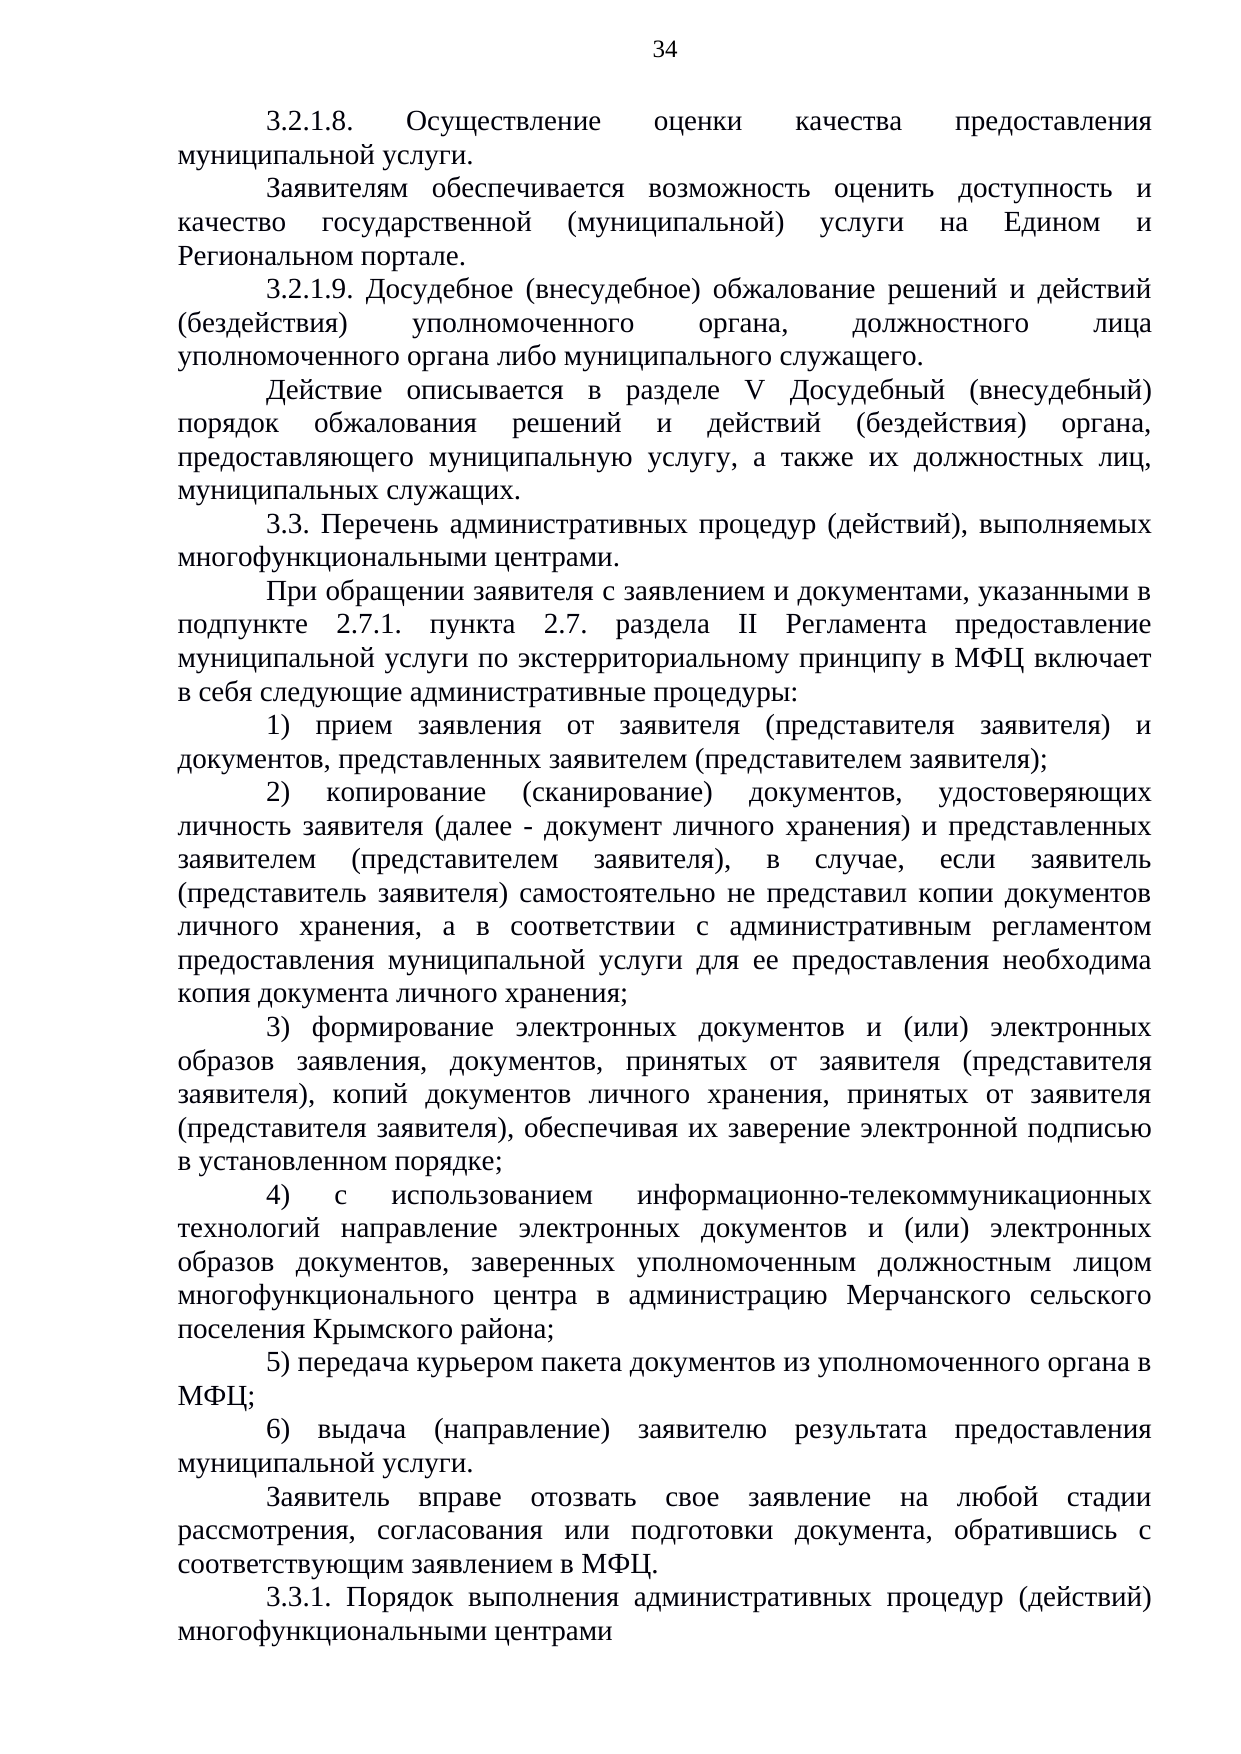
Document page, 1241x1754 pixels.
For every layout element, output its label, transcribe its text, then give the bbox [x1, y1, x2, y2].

text 3.2.1.8. Осуществление оценки качества предоставления муниципальной услуги. [177, 103, 1152, 171]
text 2) копирование (сканирование) документов, удостоверяющих личность заявителя (далее - документ личного хранения) и представленных заявителем (представителем заявителя), в случае, если заявитель (представитель заявителя) самостоятельно не представил копии документов личного хранения, а в соответствии с административным регламентом предоставления муниципальной услуги для ее предоставления необходима копия документа личного хранения; [177, 774, 1152, 1009]
text Заявитель вправе отозвать свое заявление на любой стадии рассмотрения, согласования или подготовки документа, обратившись с соответствующим заявлением в МФЦ. [177, 1479, 1152, 1579]
text 3.3. Перечень административных процедур (действий), выполняемых многофункциональными центрами. [177, 506, 1152, 573]
text 3.3.1. Порядок выполнения административных процедур (действий) многофункциональными центрами [177, 1579, 1152, 1646]
text 1) прием заявления от заявителя (представителя заявителя) и документов, представленных заявителем (представителем заявителя); [177, 707, 1152, 774]
text 4) с использованием информационно-телекоммуникационных технологий направление электронных документов и (или) электронных образов документов, заверенных уполномоченным должностным лицом многофункционального центра в администрацию Мерчанского сельского поселения Крымского района; [177, 1177, 1152, 1344]
text Заявителям обеспечивается возможность оценить доступность и качество государственной (муниципальной) услуги на Едином и Региональном портале. [177, 171, 1152, 271]
text При обращении заявителя с заявлением и документами, указанными в подпункте 2.7.1. пункта 2.7. раздела II Регламента предоставление муниципальной услуги по экстерриториальному принципу в МФЦ включает в себя следующие административные процедуры: [177, 573, 1152, 707]
text 3) формирование электронных документов и (или) электронных образов заявления, документов, принятых от заявителя (представителя заявителя), копий документов личного хранения, принятых от заявителя (представителя заявителя), обеспечивая их заверение электронной подписью в установленном порядке; [177, 1009, 1152, 1177]
text Действие описывается в разделе V Досудебный (внесудебный) порядок обжалования решений и действий (бездействия) органа, предоставляющего муниципальную услугу, а также их должностных лиц, муниципальных служащих. [177, 372, 1152, 506]
text 5) передача курьером пакета документов из уполномоченного органа в МФЦ; [177, 1344, 1152, 1412]
text 6) выдача (направление) заявителю результата предоставления муниципальной услуги. [177, 1412, 1152, 1479]
text 3.2.1.9. Досудебное (внесудебное) обжалование решений и действий (бездействия) уполномоченного органа, должностного лица уполномоченного органа либо муниципального служащего. [177, 271, 1152, 372]
